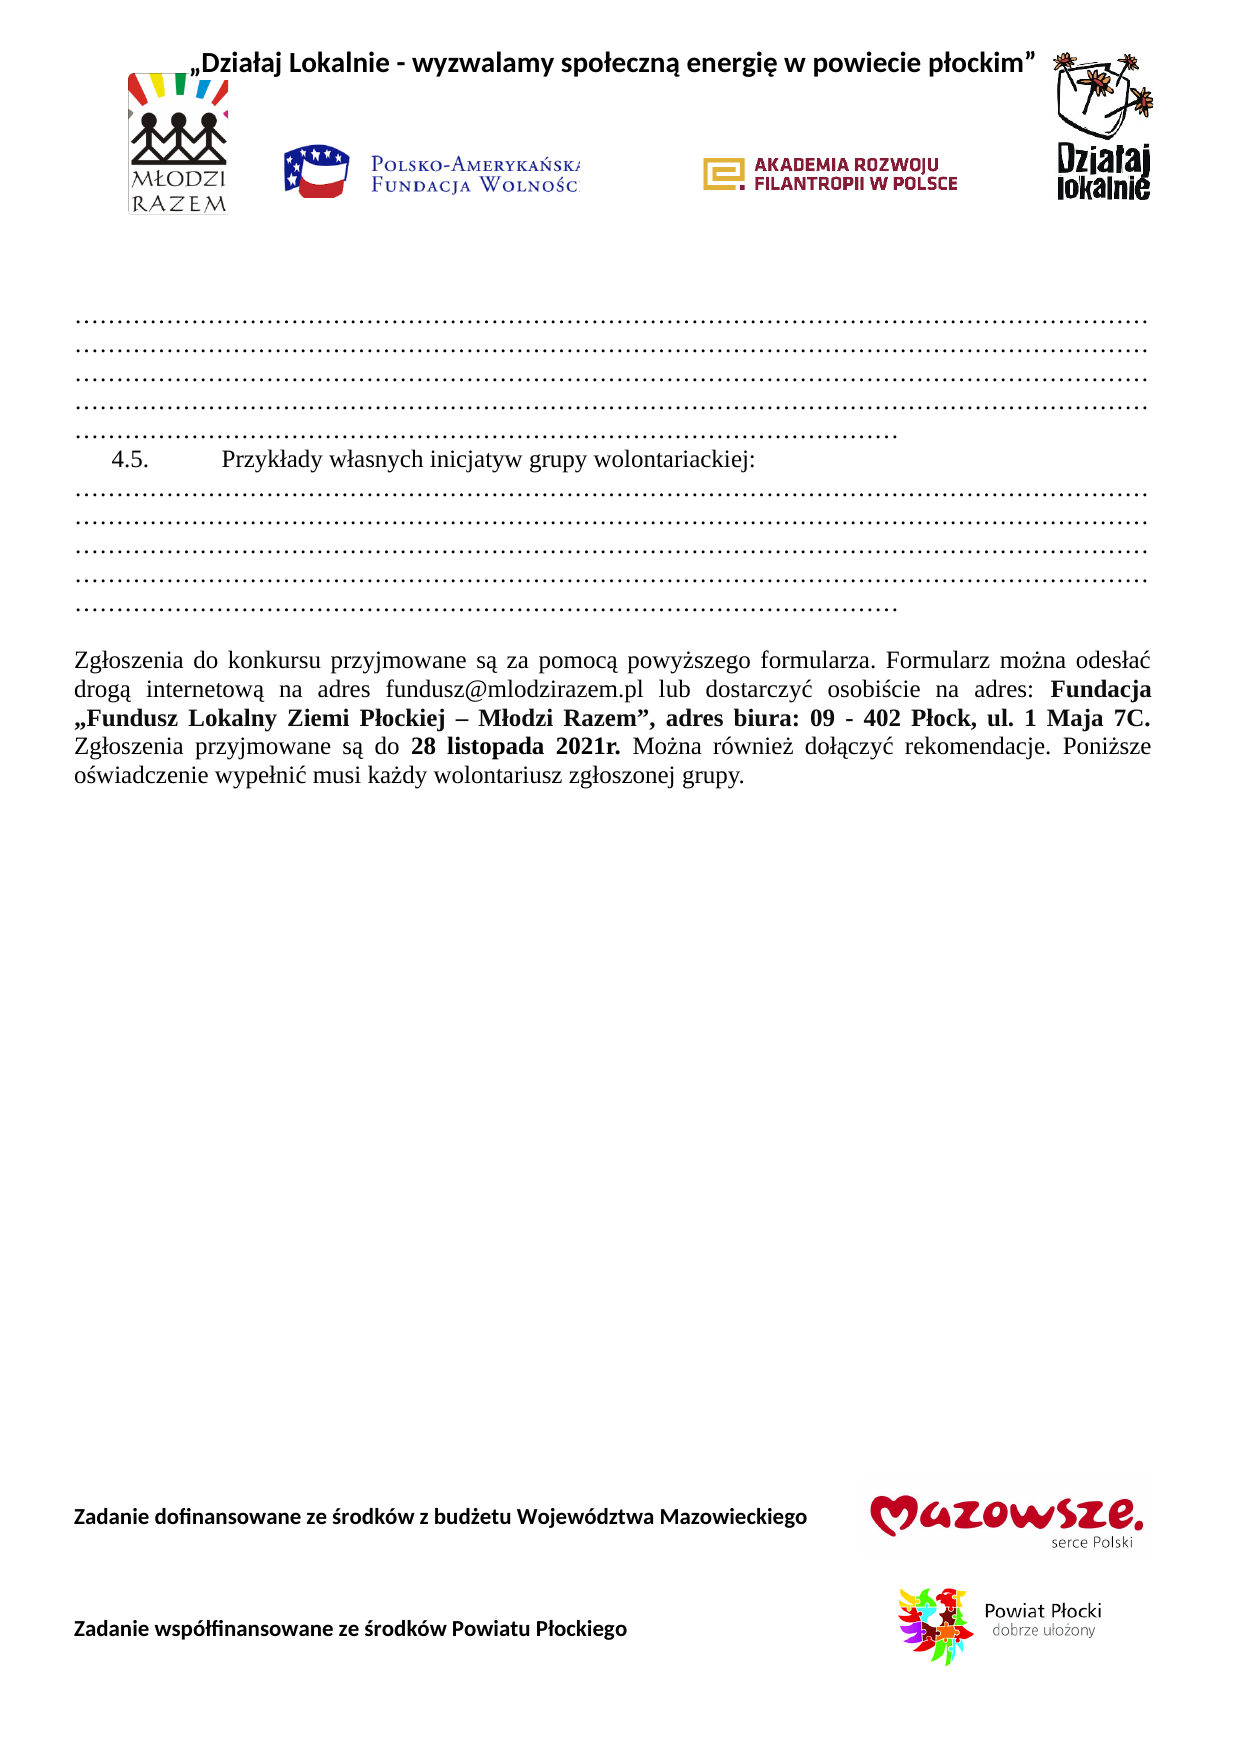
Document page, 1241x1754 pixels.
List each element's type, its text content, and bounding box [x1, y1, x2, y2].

text ………………………………………………………………………………………………………………… [74, 329, 1152, 358]
text Zgłoszenia do konkursu przyjmowane są za pomocą powyższego formularza. Formularz można odesłać drogą internetową na adres fundusz@mlodzirazem.pl lub dostarczyć osobiście na adres: Fundacja „Fundusz Lokalny Ziemi Płockiej – Młodzi Razem”, adres biura: 09 - 402 Płock, ul. 1 Maja 7C. Zgłoszenia przyjmowane są do 28 listopada 2021r. Można również dołączyć rekomendacje. Poniższe oświadczenie wypełnić musi każdy wolontariusz zgłoszonej grupy. [74, 645, 1152, 789]
picture [671, 126, 987, 220]
text ………………………………………………………………………………………………………………… [74, 530, 1152, 559]
text ………………………………………………………………………………………………………………………………………………………………………………………………………… [74, 386, 1152, 444]
picture [282, 144, 580, 198]
picture [128, 73, 229, 215]
text ………………………………………………………………………………………………………………… [74, 358, 1152, 386]
text ………………………………………………………………………………………………………………… [74, 501, 1152, 530]
picture [859, 1476, 1153, 1555]
text ………………………………………………………………………………………………………………………………………………………………………………………………………… [74, 559, 1152, 616]
list Przykłady własnych inicjatyw grupy wolontariackiej: [111, 444, 1152, 473]
picture [872, 1567, 1125, 1674]
picture [1053, 52, 1154, 200]
text ………………………………………………………………………………………………………………… [74, 473, 1152, 501]
text ………………………………………………………………………………………………………………… [74, 300, 1152, 329]
